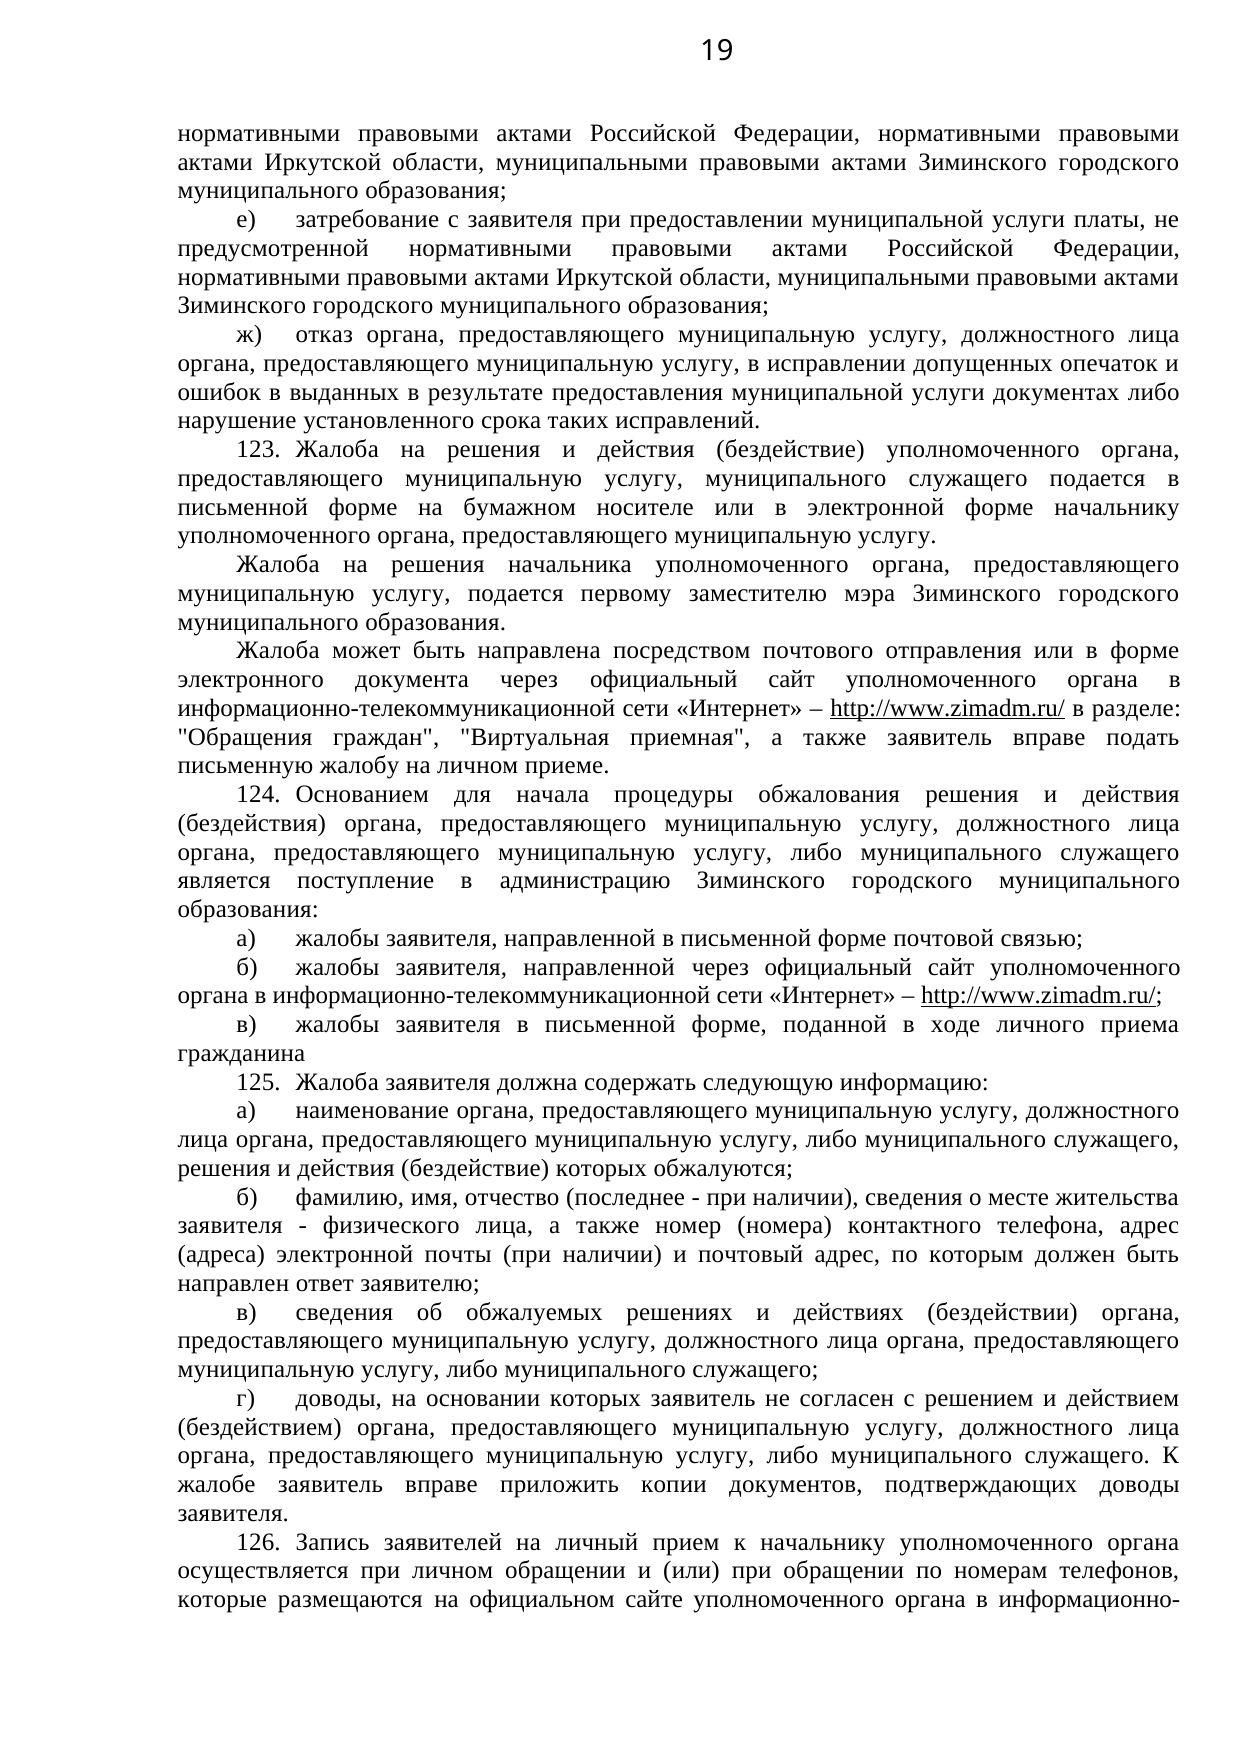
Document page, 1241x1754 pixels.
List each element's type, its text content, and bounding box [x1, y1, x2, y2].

list фамилию, имя, отчество (последнее - при наличии), сведения о месте жительства заявителя - физического лица, а также номер (номера) контактного телефона, адрес (адреса) электронной почты (при наличии) и почтовый адрес, по которым должен быть направлен ответ заявителю; [177, 1182, 1181, 1297]
list Жалоба на решения начальника уполномоченного органа, предоставляющего муниципальную услугу, подается первому заместителю мэра Зиминского городского муниципального образования. [177, 549, 1181, 636]
list Жалоба может быть направлена посредством почтового отправления или в форме электронного документа через официальный сайт уполномоченного органа в информационно-телекоммуникационной сети «Интернет» – http://www.zimadm.ru/ в разделе: "Обращения граждан", "Виртуальная приемная", а также заявитель вправе подать письменную жалобу на личном приеме. [177, 636, 1181, 779]
list доводы, на основании которых заявитель не согласен с решением и действием (бездействием) органа, предоставляющего муниципальную услугу, должностного лица органа, предоставляющего муниципальную услугу, либо муниципального служащего. К жалобе заявитель вправе приложить копии документов, подтверждающих доводы заявителя. [177, 1383, 1181, 1527]
list жалобы заявителя, направленной через официальный сайт уполномоченного органа в информационно-телекоммуникационной сети «Интернет» – http://www.zimadm.ru/; [177, 952, 1181, 1009]
list отказ органа, предоставляющего муниципальную услугу, должностного лица органа, предоставляющего муниципальную услугу, в исправлении допущенных опечаток и ошибок в выданных в результате предоставления муниципальной услуги документах либо нарушение установленного срока таких исправлений. [177, 319, 1181, 434]
list жалобы заявителя, направленной в письменной форме почтовой связью; [177, 923, 1181, 952]
list Жалоба заявителя должна содержать следующую информацию: [177, 1067, 1181, 1096]
list наименование органа, предоставляющего муниципальную услугу, должностного лица органа, предоставляющего муниципальную услугу, либо муниципального служащего, решения и действия (бездействие) которых обжалуются; [177, 1096, 1181, 1182]
list Основанием для начала процедуры обжалования решения и действия (бездействия) органа, предоставляющего муниципальную услугу, должностного лица органа, предоставляющего муниципальную услугу, либо муниципального служащего является поступление в администрацию Зиминского городского муниципального образования: [177, 779, 1181, 923]
list жалобы заявителя в письменной форме, поданной в ходе личного приема гражданина [177, 1009, 1181, 1067]
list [177, 118, 1181, 204]
list сведения об обжалуемых решениях и действиях (бездействии) органа, предоставляющего муниципальную услугу, должностного лица органа, предоставляющего муниципальную услугу, либо муниципального служащего; [177, 1297, 1181, 1383]
list затребование с заявителя при предоставлении муниципальной услуги платы, не предусмотренной нормативными правовыми актами Российской Федерации, нормативными правовыми актами Иркутской области, муниципальными правовыми актами Зиминского городского муниципального образования; [177, 204, 1181, 319]
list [177, 1527, 1181, 1613]
list Жалоба на решения и действия (бездействие) уполномоченного органа, предоставляющего муниципальную услугу, муниципального служащего подается в письменной форме на бумажном носителе или в электронной форме начальнику уполномоченного органа, предоставляющего муниципальную услугу. [177, 434, 1181, 549]
